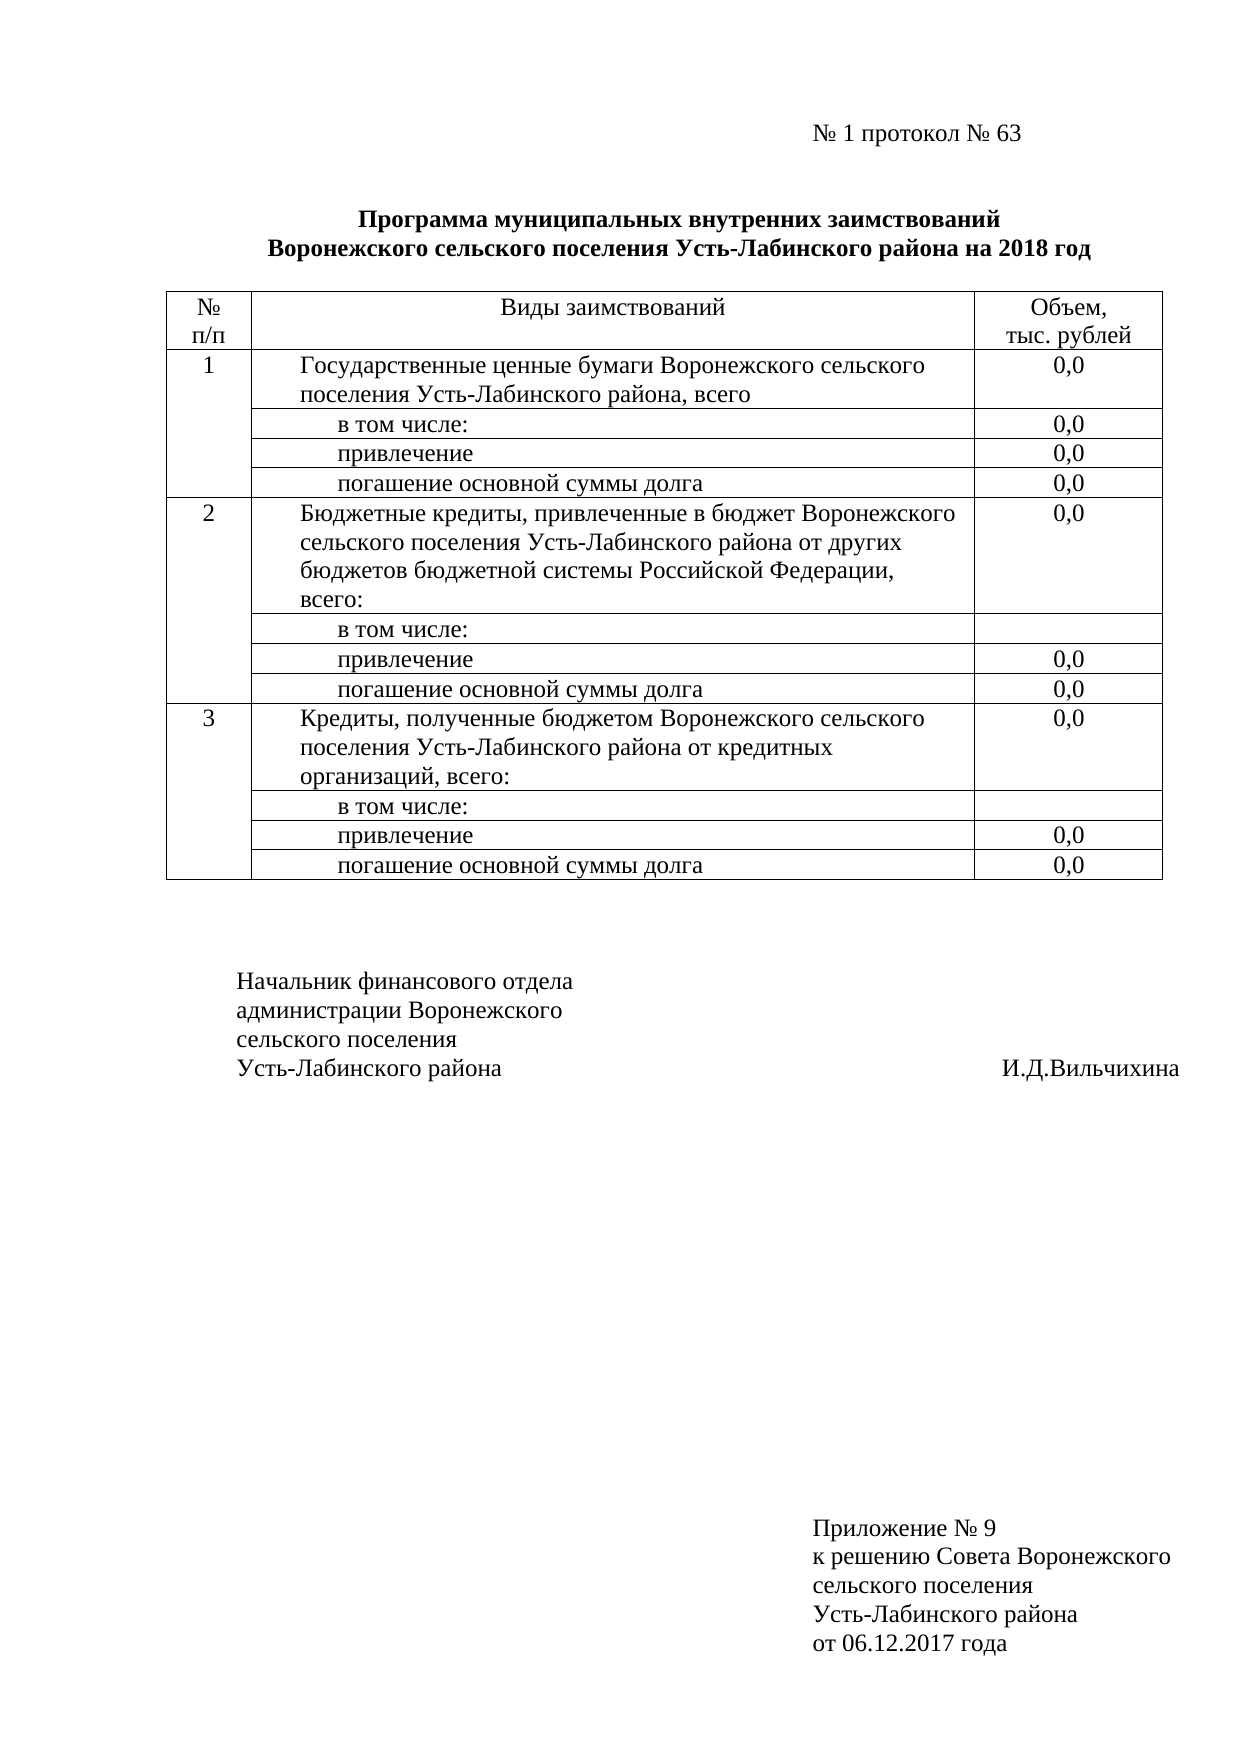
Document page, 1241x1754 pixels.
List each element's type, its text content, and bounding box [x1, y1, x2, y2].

table_cell 0,0 [975, 850, 1162, 879]
table_cell 0,0 [975, 409, 1162, 437]
table_header Виды заимствований [252, 292, 974, 349]
table_cell в том числе: [252, 791, 974, 819]
table_cell 0,0 [975, 821, 1162, 849]
text Воронежского сельского поселения Усть-Лабинского района на 2018 год [177, 233, 1181, 262]
text Программа муниципальных внутренних заимствований [177, 204, 1181, 233]
text от 06.12.2017 года [812, 1628, 1181, 1656]
table_cell 0,0 [975, 468, 1162, 497]
table_cell привлечение [252, 821, 974, 849]
table_cell 3 [167, 704, 251, 879]
table_cell 0,0 [975, 644, 1162, 673]
table_cell погашение основной суммы долга [252, 468, 974, 497]
text Усть-Лабинского района [812, 1599, 1181, 1628]
text администрации Воронежского [177, 995, 1181, 1024]
table_cell 1 [167, 350, 251, 497]
text № 1 протокол № 63 [812, 118, 1181, 147]
table_cell 0,0 [975, 704, 1162, 790]
table_cell 0,0 [975, 350, 1162, 408]
text сельского поселения [812, 1570, 1181, 1599]
table_cell Кредиты, полученные бюджетом Воронежского сельского поселения Усть-Лабинского района от кредитных организаций, всего: [252, 704, 974, 790]
table_header Объем, тыс. рублей [975, 292, 1162, 349]
table_header № п/п [167, 292, 251, 349]
table_cell [975, 614, 1162, 643]
table_cell Государственные ценные бумаги Воронежского сельского поселения Усть-Лабинского района, всего [252, 350, 974, 408]
table_cell в том числе: [252, 614, 974, 643]
table_cell 0,0 [975, 674, 1162, 702]
table_cell 0,0 [975, 498, 1162, 613]
table_cell привлечение [252, 644, 974, 673]
text Начальник финансового отдела [177, 966, 1181, 995]
table_cell 0,0 [975, 439, 1162, 467]
table_cell в том числе: [252, 409, 974, 437]
table_cell привлечение [252, 439, 974, 467]
text сельского поселения [177, 1024, 1181, 1053]
table_cell 2 [167, 498, 251, 702]
text к решению Совета Воронежского [812, 1541, 1181, 1570]
text Усть-Лабинского района И.Д.Вильчихина [177, 1053, 1181, 1081]
table_cell Бюджетные кредиты, привлеченные в бюджет Воронежского сельского поселения Усть-Лабинского района от других бюджетов бюджетной системы Российской Федерации, всего: [252, 498, 974, 613]
table_cell погашение основной суммы долга [252, 674, 974, 702]
table_cell погашение основной суммы долга [252, 850, 974, 879]
text Приложение № 9 [812, 1513, 1181, 1541]
table_cell [975, 791, 1162, 819]
